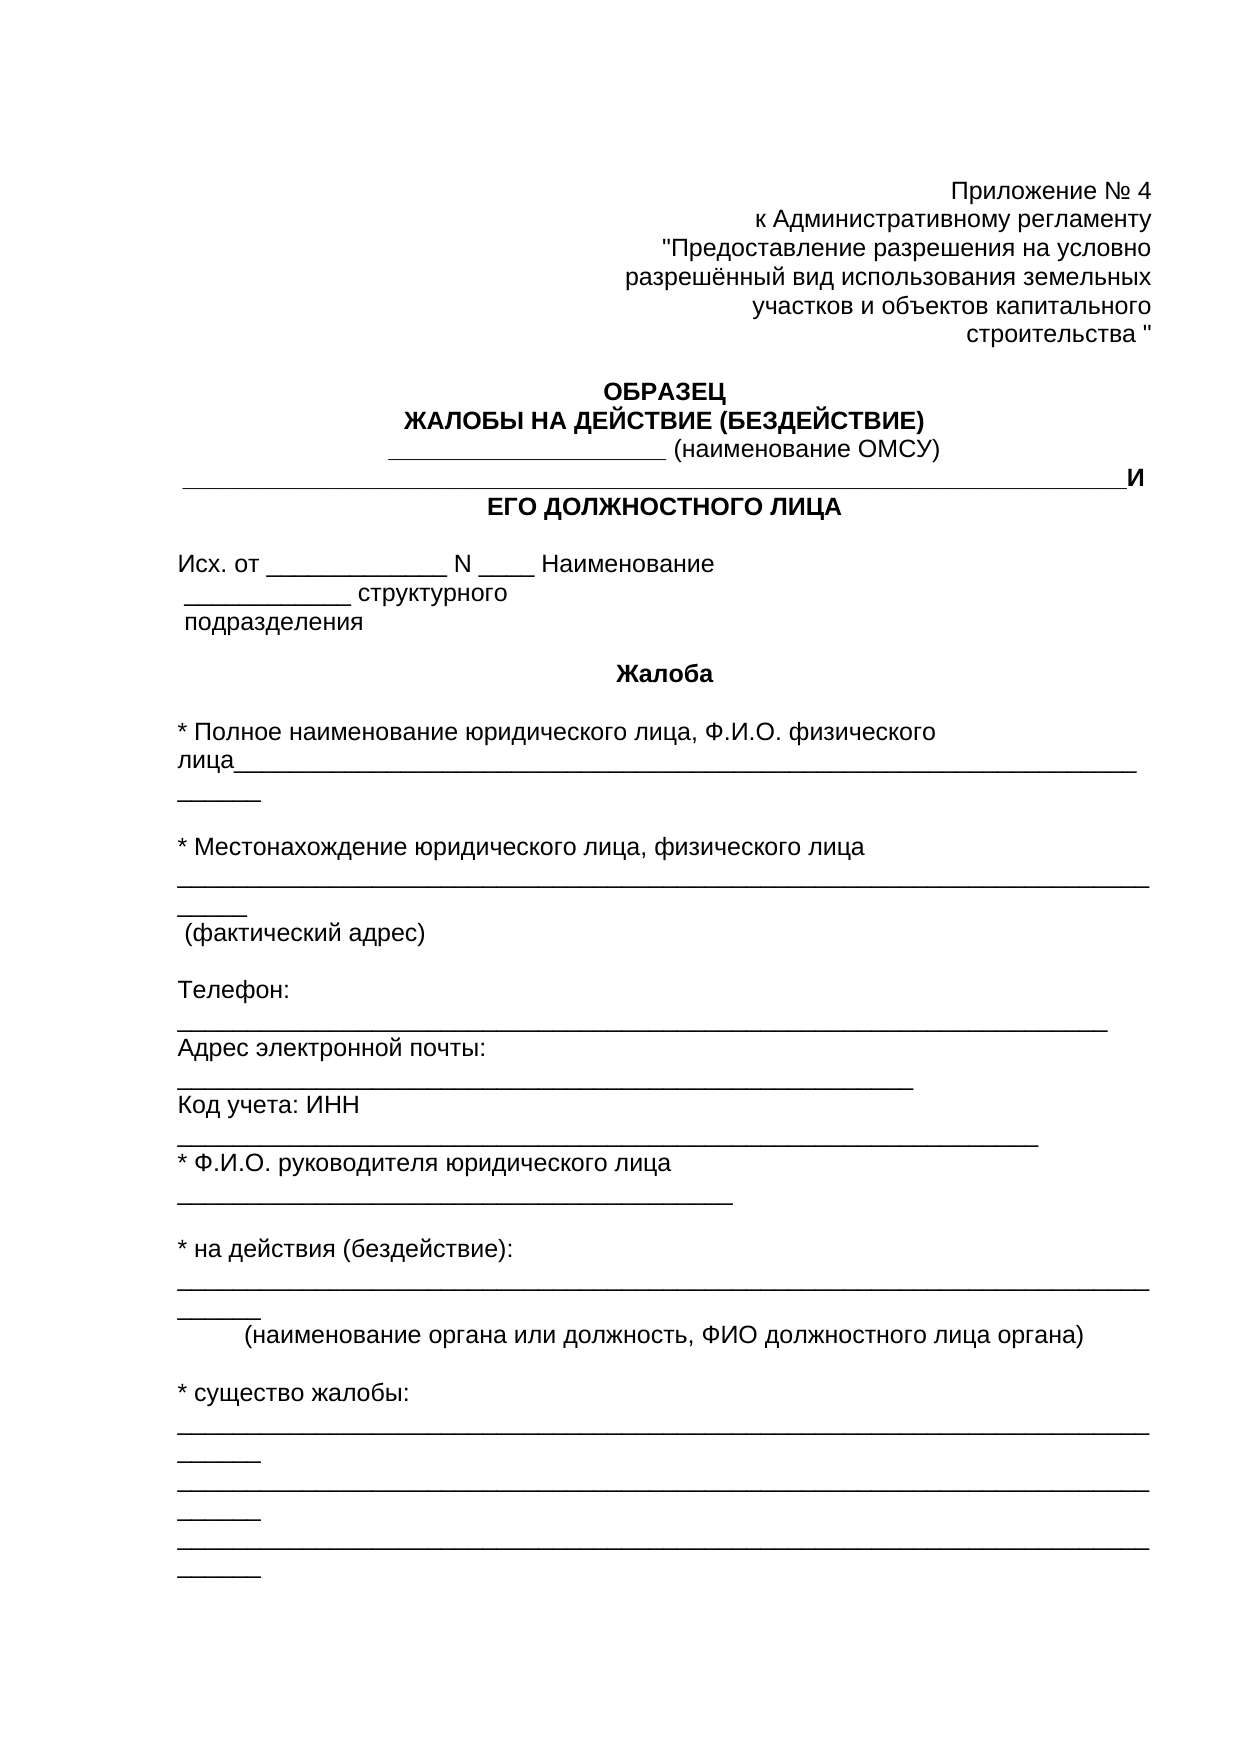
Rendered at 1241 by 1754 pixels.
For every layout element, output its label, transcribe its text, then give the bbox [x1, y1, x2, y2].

text ЖАЛОБЫ НА ДЕЙСТВИЕ (БЕЗДЕЙСТВИЕ) [177, 406, 1152, 434]
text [177, 1522, 1152, 1579]
text Жалоба [177, 659, 1152, 688]
text ____________ структурного [177, 578, 1152, 607]
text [177, 1464, 1152, 1522]
text Исх. от _____________ N ____ Наименование [177, 549, 1152, 578]
text ____________________________________________________________________________ [177, 1407, 1152, 1464]
text Телефон: ___________________________________________________________________ [177, 976, 1152, 1033]
text * Ф.И.О. руководителя юридического лица ________________________________________ [177, 1148, 1152, 1206]
text Приложение № 4 [650, 176, 1152, 204]
text * существо жалобы: [177, 1378, 1152, 1407]
text ____________________ (наименование ОМСУ) [177, 434, 1152, 463]
text "Предоставление разрешения на условно разрешённый вид использования земельных участков и объектов капитального строительства " [601, 233, 1152, 348]
text * Местонахождение юридического лица, физического лица ___________________________________________________________________________ [177, 832, 1152, 918]
text к Административному регламенту [601, 204, 1152, 233]
text ОБРАЗЕЦ [177, 377, 1152, 406]
text ____________________________________________________________________И ЕГО ДОЛЖНОСТНОГО ЛИЦА [177, 463, 1152, 521]
text (фактический адрес) [177, 918, 1152, 947]
text Код учета: ИНН ______________________________________________________________ [177, 1091, 1152, 1148]
text подразделения [177, 607, 1152, 636]
text Адрес электронной почты: _____________________________________________________ [177, 1033, 1152, 1091]
text * на действия (бездействие): [177, 1234, 1152, 1263]
text (наименование органа или должность, ФИО должностного лица органа) [177, 1321, 1152, 1349]
text * Полное наименование юридического лица, Ф.И.О. физического лица_______________________________________________________________________ [177, 717, 1152, 803]
text ____________________________________________________________________________ [177, 1263, 1152, 1321]
